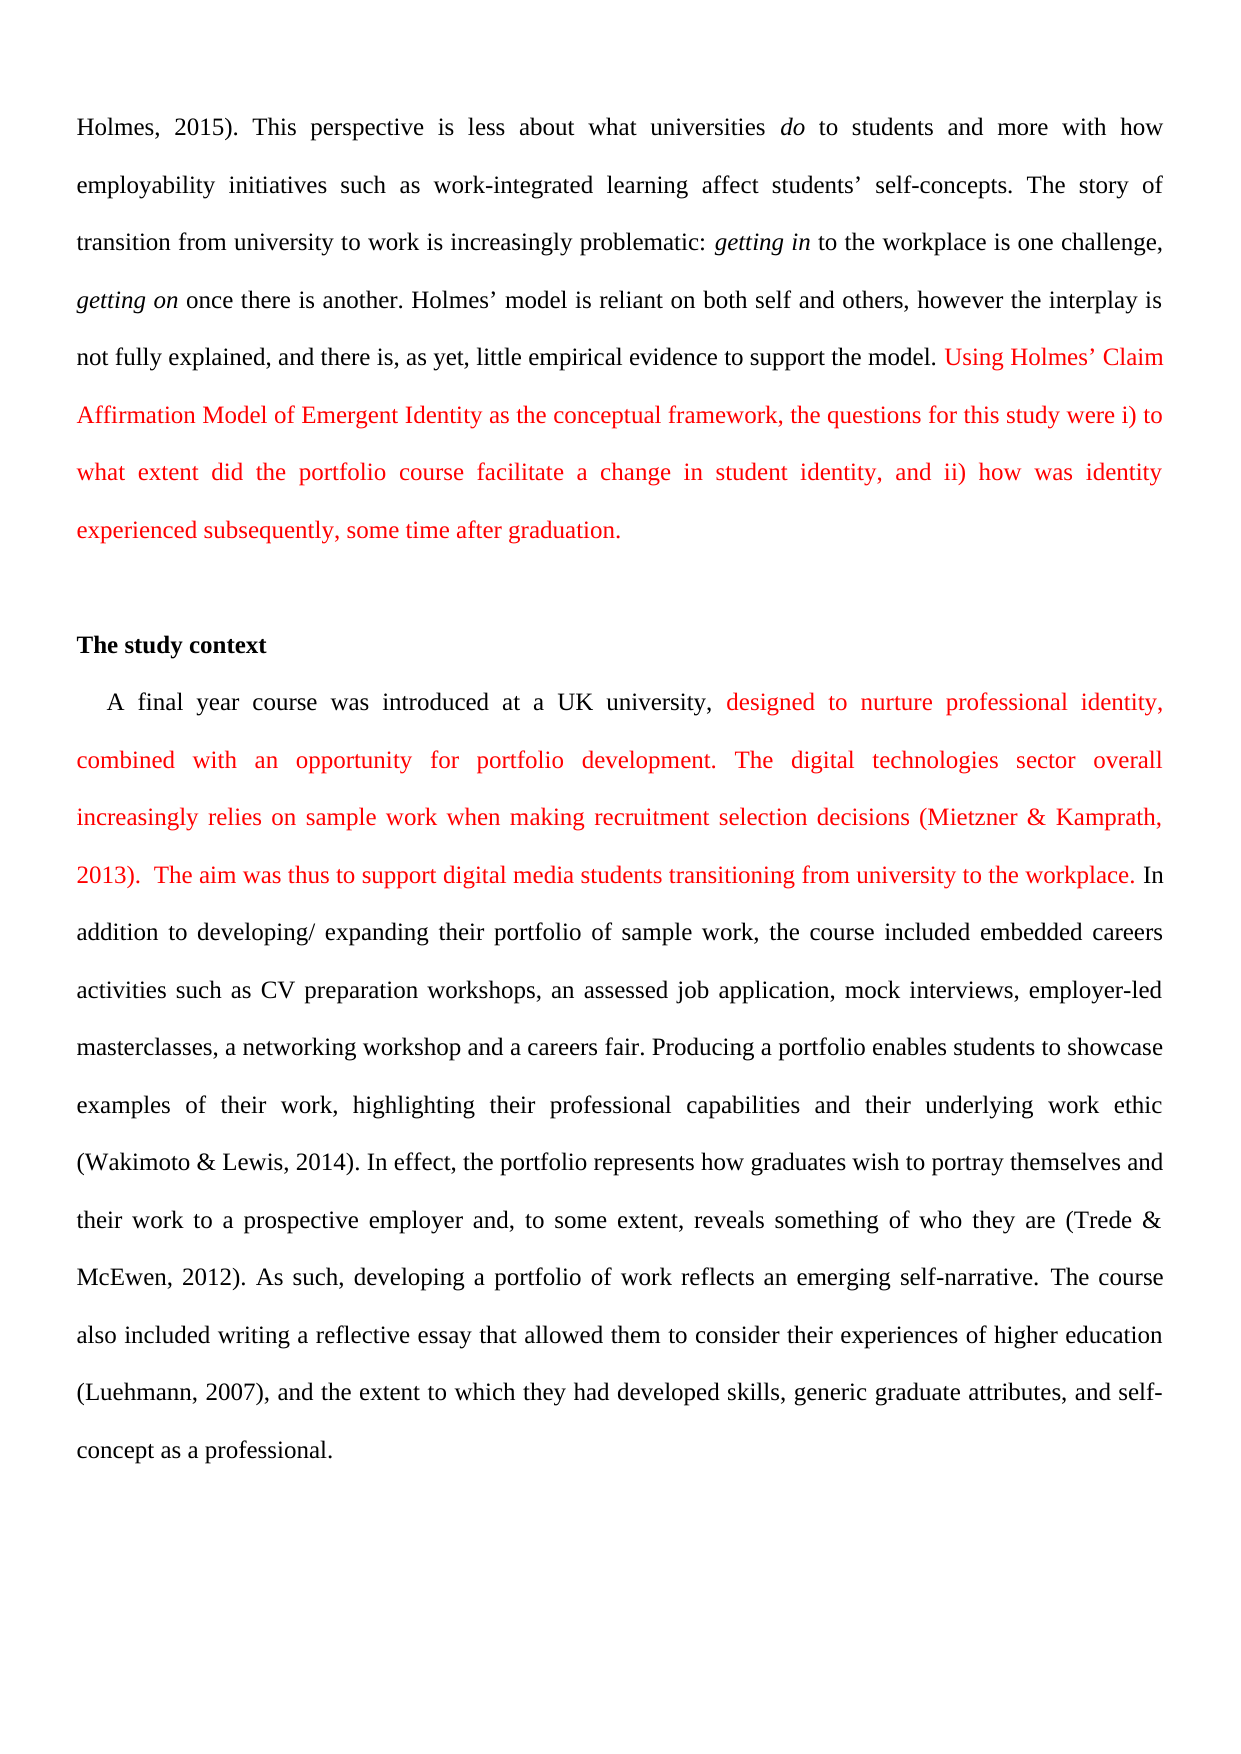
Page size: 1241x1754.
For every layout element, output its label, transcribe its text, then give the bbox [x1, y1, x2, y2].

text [76, 112, 1164, 544]
text A final year course was introduced at a UK university, designed to nurture professional identity, combined with an opportunity for portfolio development. The digital technologies sector overall increasingly relies on sample work when making recruitment selection decisions (Mietzner & Kamprath, 2013). The aim was thus to support digital media students transitioning from university to the workplace. In addition to developing/ expanding their portfolio of sample work, the course included embedded careers activities such as CV preparation workshops, an assessed job application, mock interviews, employer-led masterclasses, a networking workshop and a careers fair. Producing a portfolio enables students to showcase examples of their work, highlighting their professional capabilities and their underlying work ethic (Wakimoto & Lewis, 2014). In effect, the portfolio represents how graduates wish to portray themselves and their work to a prospective employer and, to some extent, reveals something of who they are (Trede & McEwen, 2012). As such, developing a portfolio of work reflects an emerging self-narrative. The course also included writing a reflective essay that allowed them to consider their experiences of higher education (Luehmann, 2007), and the extent to which they had developed skills, generic graduate attributes, and self-concept as a professional. [76, 687, 1164, 1464]
subtitle The study context [76, 630, 1164, 659]
